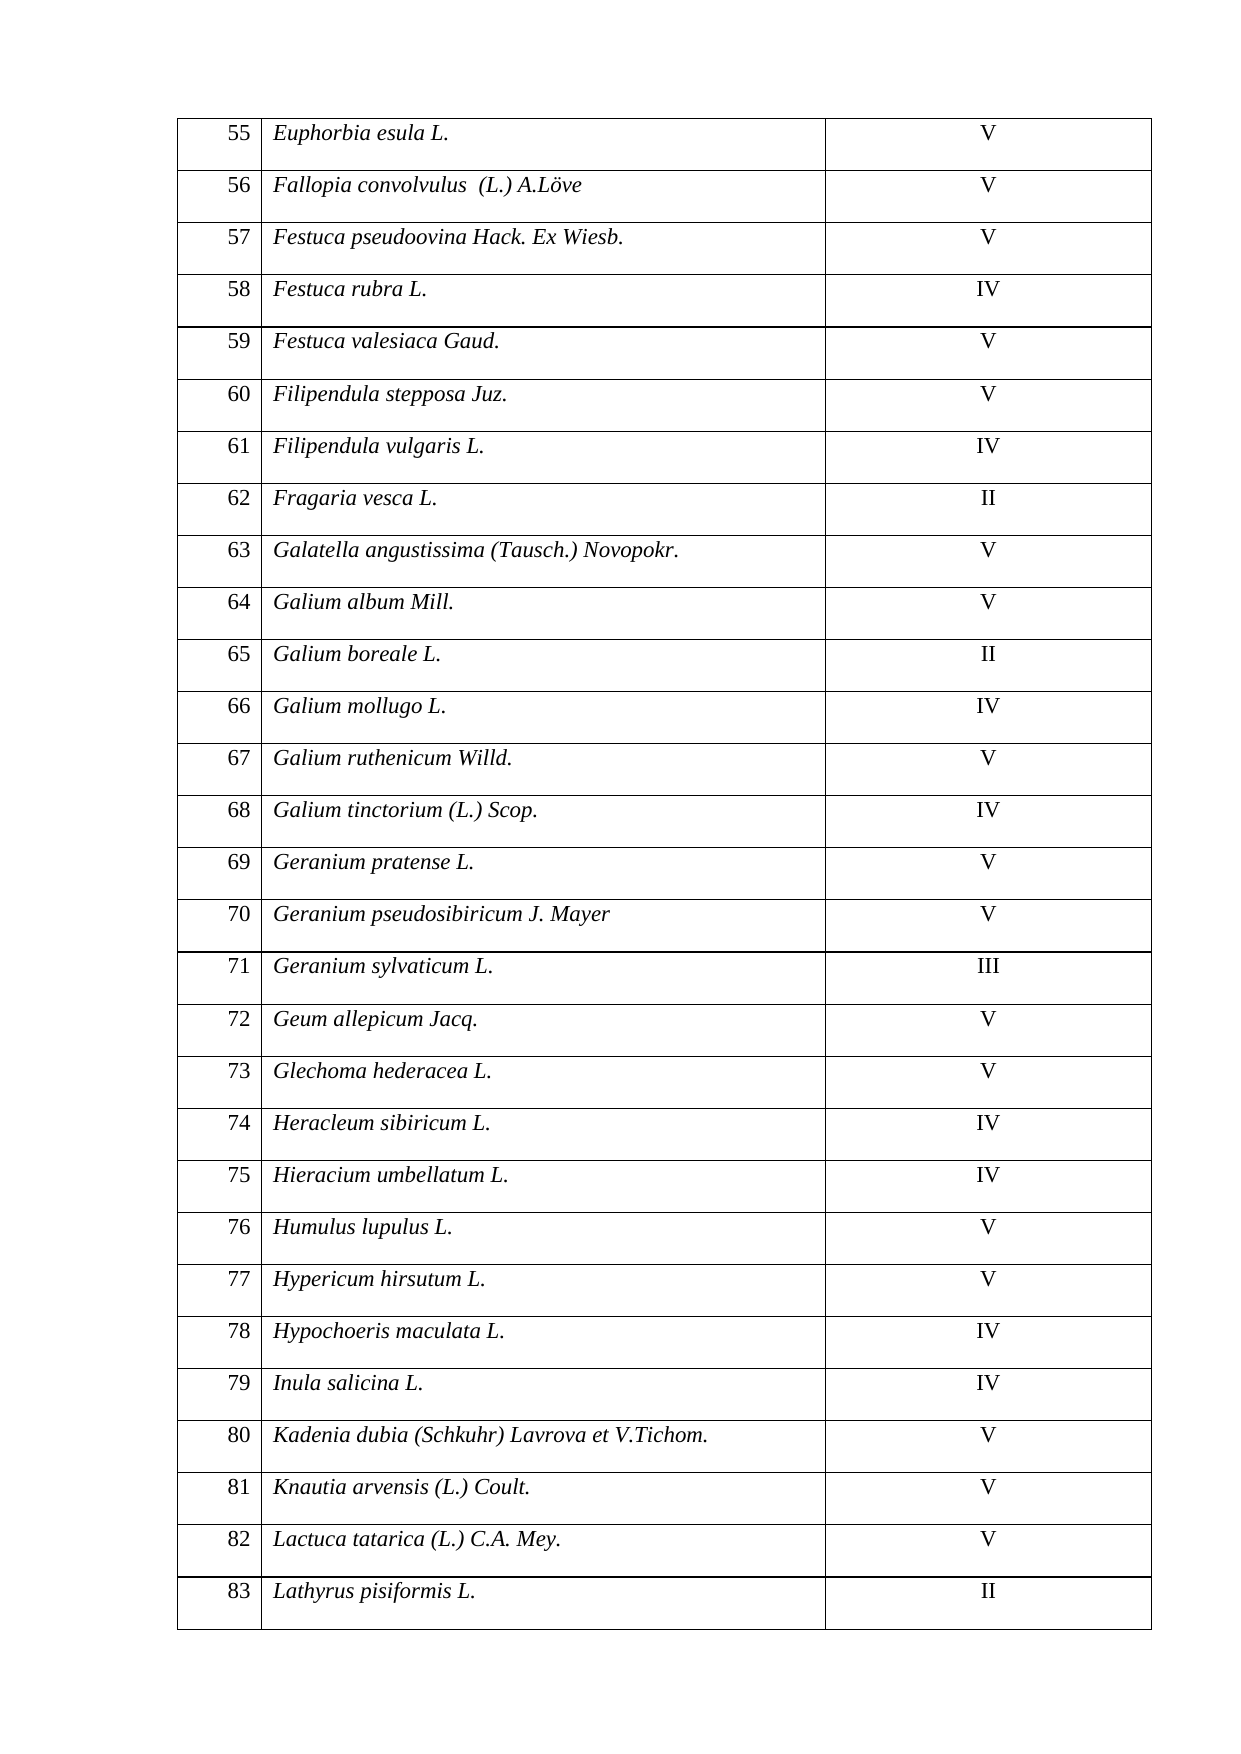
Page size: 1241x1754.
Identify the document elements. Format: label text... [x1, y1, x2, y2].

table_cell 68 [178, 796, 261, 847]
table_cell V [826, 1213, 1151, 1264]
table_cell V [826, 1473, 1151, 1524]
table_cell IV [826, 692, 1151, 743]
table_cell 76 [178, 1213, 261, 1264]
table_cell 77 [178, 1265, 261, 1316]
table_cell Hypericum hirsutum L. [262, 1265, 825, 1316]
table_cell III [826, 953, 1151, 1003]
table_cell 60 [178, 380, 261, 431]
table_cell Hypochoeris maculata L. [262, 1317, 825, 1368]
table_cell V [826, 119, 1151, 170]
table_cell V [826, 1525, 1151, 1576]
table_cell Geranium sylvaticum L. [262, 953, 825, 1003]
table_cell Lactuca tatarica (L.) C.A. Mey. [262, 1525, 825, 1576]
table_cell V [826, 900, 1151, 951]
table_cell Geranium pratense L. [262, 848, 825, 899]
table_cell Humulus lupulus L. [262, 1213, 825, 1264]
table_cell V [826, 536, 1151, 587]
table_cell V [826, 328, 1151, 378]
table_cell V [826, 1057, 1151, 1108]
table_cell II [826, 640, 1151, 691]
table_cell Festuca pseudoovina Hack. Ex Wiesb. [262, 223, 825, 274]
table_cell IV [826, 1109, 1151, 1160]
table_cell V [826, 1421, 1151, 1472]
table_cell 67 [178, 744, 261, 795]
table_cell 57 [178, 223, 261, 274]
table_cell 78 [178, 1317, 261, 1368]
table_cell Festuca valesiaca Gaud. [262, 328, 825, 378]
table_cell IV [826, 1161, 1151, 1212]
table_cell IV [826, 275, 1151, 326]
table_cell 79 [178, 1369, 261, 1420]
table_cell V [826, 380, 1151, 431]
table_cell 74 [178, 1109, 261, 1160]
table_cell 62 [178, 484, 261, 535]
table_cell 73 [178, 1057, 261, 1108]
table_cell Galium ruthenicum Willd. [262, 744, 825, 795]
table_cell 64 [178, 588, 261, 639]
table_cell Galium mollugo L. [262, 692, 825, 743]
table_cell 75 [178, 1161, 261, 1212]
table_cell 66 [178, 692, 261, 743]
table_cell IV [826, 796, 1151, 847]
table_cell V [826, 588, 1151, 639]
table_cell 81 [178, 1473, 261, 1524]
table_cell Hieracium umbellatum L. [262, 1161, 825, 1212]
table_cell 59 [178, 328, 261, 378]
table_cell 82 [178, 1525, 261, 1576]
table_cell V [826, 1265, 1151, 1316]
table_cell 56 [178, 171, 261, 222]
table_cell Kadenia dubia (Schkuhr) Lavrova et V.Tichom. [262, 1421, 825, 1472]
table_cell Glechoma hederacea L. [262, 1057, 825, 1108]
table_cell 63 [178, 536, 261, 587]
table_cell V [826, 223, 1151, 274]
table_cell 69 [178, 848, 261, 899]
table_cell Galium boreale L. [262, 640, 825, 691]
table_cell 83 [178, 1578, 261, 1628]
table_cell II [826, 1578, 1151, 1628]
table_cell 55 [178, 119, 261, 170]
table_cell Geum allepicum Jacq. [262, 1005, 825, 1056]
table_cell IV [826, 1369, 1151, 1420]
table_cell 70 [178, 900, 261, 951]
table_cell 65 [178, 640, 261, 691]
table_cell 58 [178, 275, 261, 326]
table_cell Festuca rubra L. [262, 275, 825, 326]
table_cell Inula salicina L. [262, 1369, 825, 1420]
table_cell 72 [178, 1005, 261, 1056]
table_cell II [826, 484, 1151, 535]
table_cell Knautia arvensis (L.) Coult. [262, 1473, 825, 1524]
table_cell Lathyrus pisiformis L. [262, 1578, 825, 1628]
table_cell V [826, 744, 1151, 795]
table_cell Geranium pseudosibiricum J. Mayer [262, 900, 825, 951]
table_cell Galium album Mill. [262, 588, 825, 639]
table_cell Filipendula vulgaris L. [262, 432, 825, 483]
table_cell Euphorbia esula L. [262, 119, 825, 170]
table_cell V [826, 1005, 1151, 1056]
table_cell Fallopia convolvulus (L.) A.Löve [262, 171, 825, 222]
table_cell V [826, 171, 1151, 222]
table_cell Galatella angustissima (Tausch.) Novopokr. [262, 536, 825, 587]
table_cell Fragaria vesca L. [262, 484, 825, 535]
table_cell 80 [178, 1421, 261, 1472]
table_cell V [826, 848, 1151, 899]
table_cell Filipendula stepposa Juz. [262, 380, 825, 431]
table_cell IV [826, 1317, 1151, 1368]
table_cell Heracleum sibiricum L. [262, 1109, 825, 1160]
table_cell IV [826, 432, 1151, 483]
table_cell 71 [178, 953, 261, 1003]
table_cell 61 [178, 432, 261, 483]
table_cell Galium tinctorium (L.) Scop. [262, 796, 825, 847]
